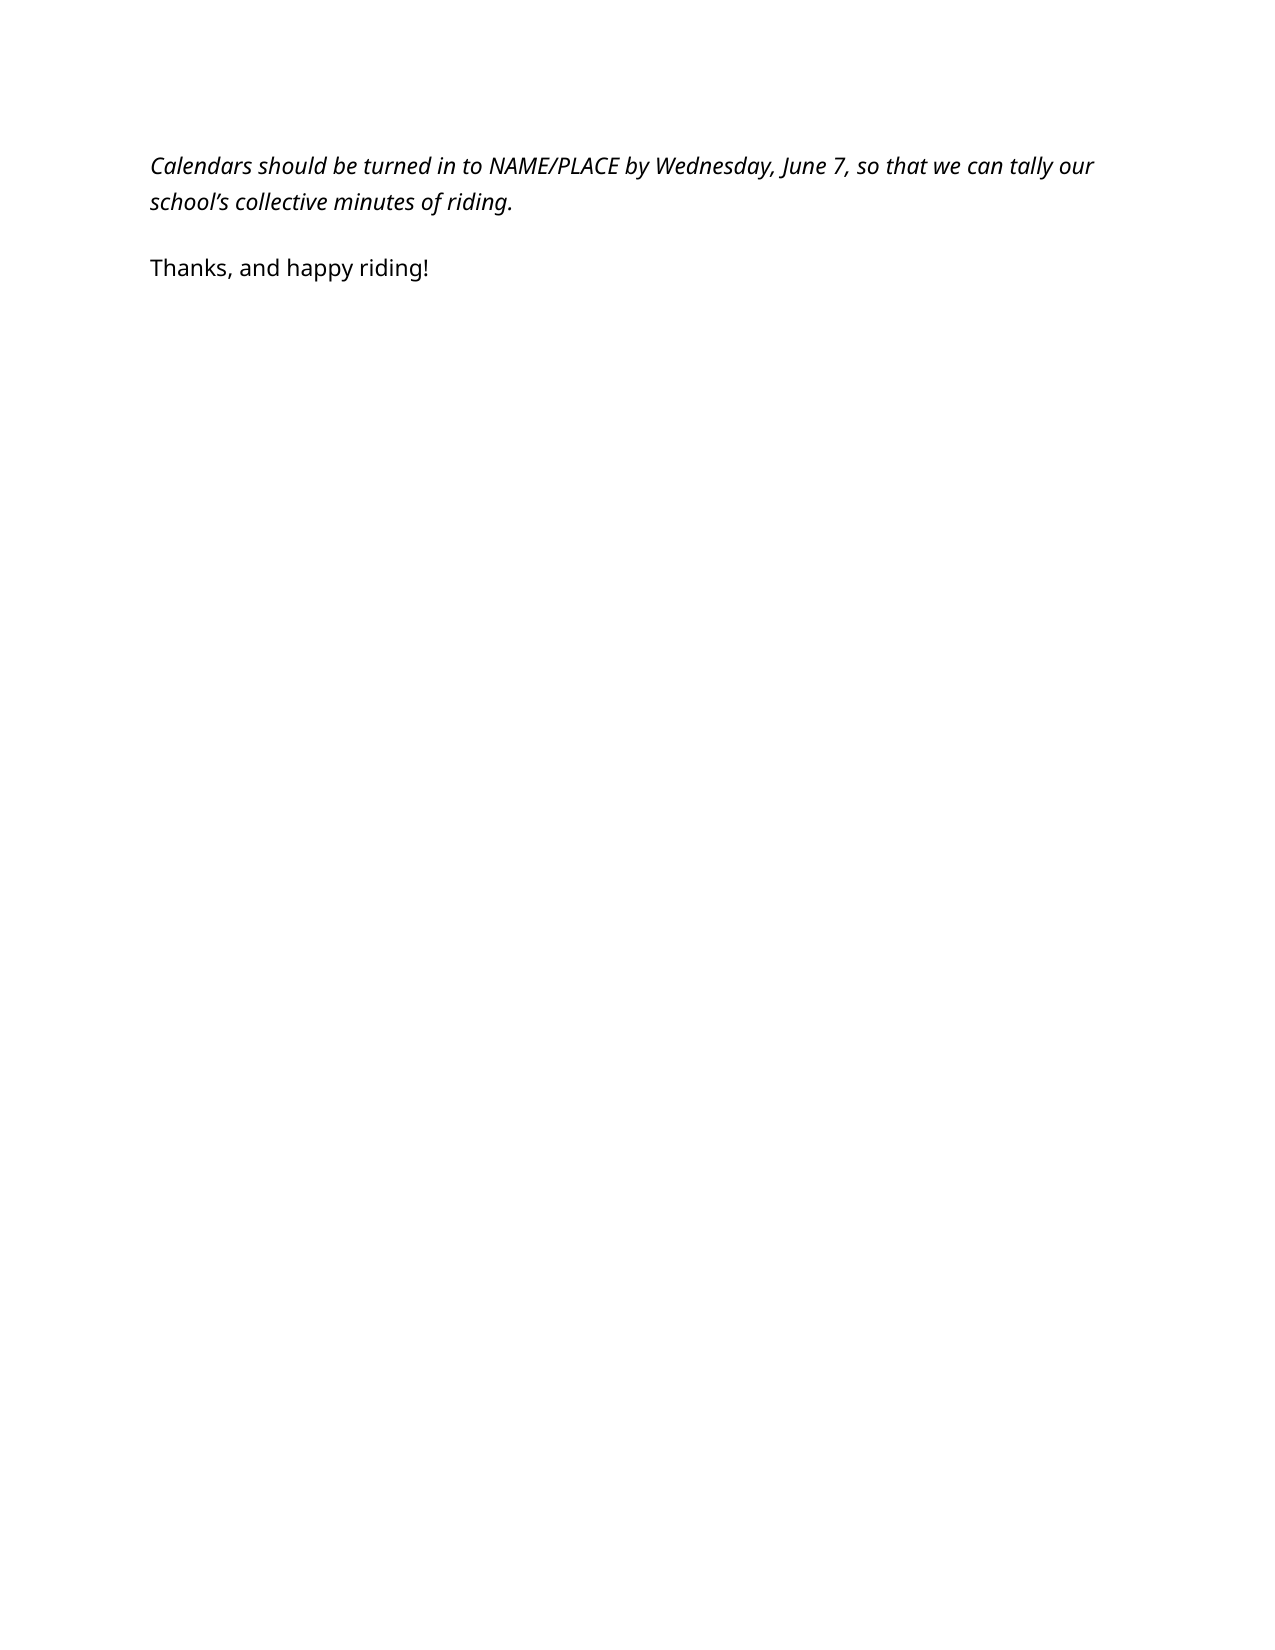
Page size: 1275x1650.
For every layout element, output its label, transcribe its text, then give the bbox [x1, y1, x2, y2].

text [150, 150, 1125, 217]
text Thanks, and happy riding! [150, 252, 1125, 283]
